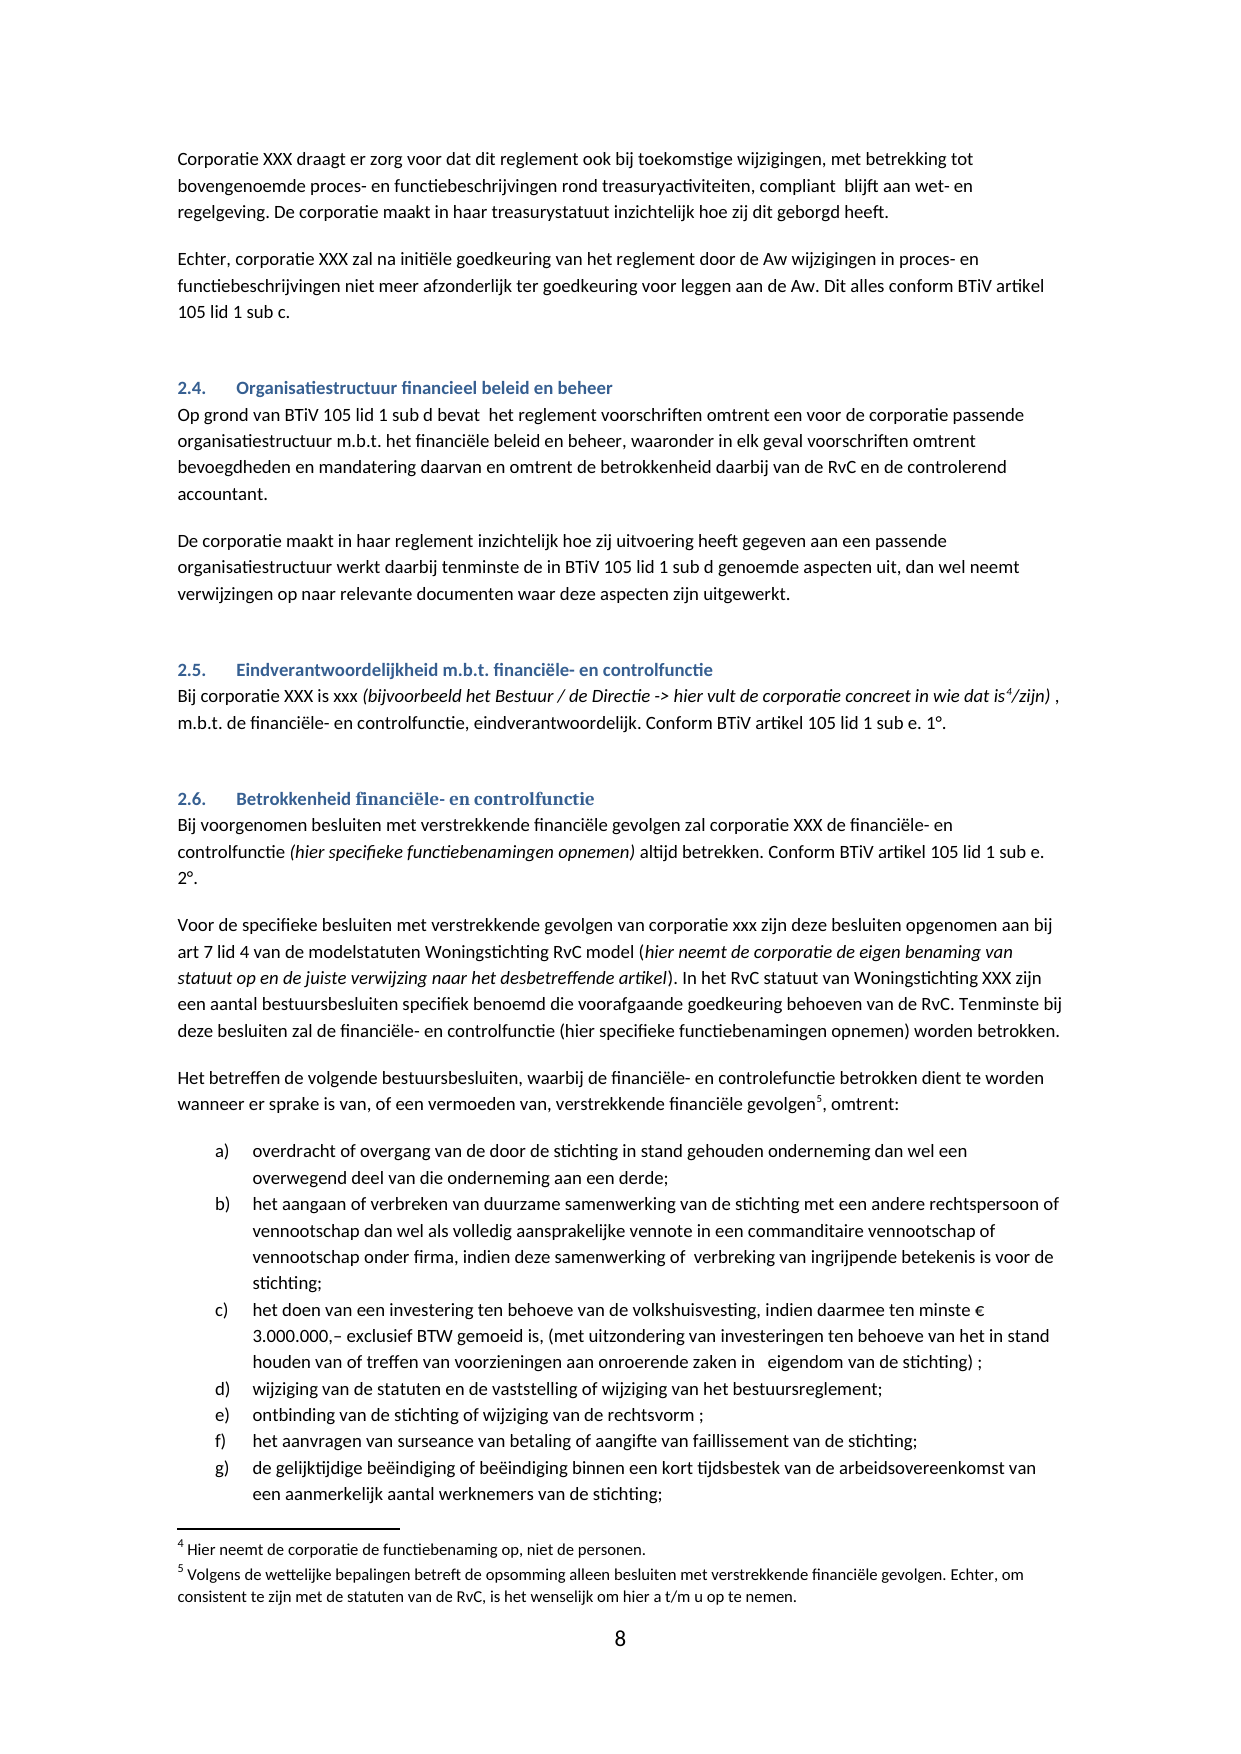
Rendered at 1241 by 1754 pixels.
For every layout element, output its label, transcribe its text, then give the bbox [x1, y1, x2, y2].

list de gelijktijdige beëindiging of beëindiging binnen een kort tijdsbestek van de arbeidsovereenkomst van een aanmerkelijk aantal werknemers van de stichting; [215, 1456, 1063, 1505]
text Bij voorgenomen besluiten met verstrekkende financiële gevolgen zal corporatie XXX de financiële- en controlfunctie (hier specifieke functiebenamingen opnemen) altijd betrekken. Conform BTiV artikel 105 lid 1 sub e. 2°. [177, 814, 1063, 889]
list het aangaan of verbreken van duurzame samenwerking van de stichting met een andere rechtspersoon of vennootschap dan wel als volledig aansprakelijke vennote in een commanditaire vennootschap of vennootschap onder firma, indien deze samenwerking of verbreking van ingrijpende betekenis is voor de stichting; [215, 1192, 1063, 1294]
text Op grond van BTiV 105 lid 1 sub d bevat het reglement voorschriften omtrent een voor de corporatie passende organisatiestructuur m.b.t. het financiële beleid en beheer, waaronder in elk geval voorschriften omtrent bevoegdheden en mandatering daarvan en omtrent de betrokkenheid daarbij van de RvC en de controlerend accountant. [177, 403, 1063, 505]
list wijziging van de statuten en de vaststelling of wijziging van het bestuursreglement; [215, 1377, 1063, 1400]
text Echter, corporatie XXX zal na initiële goedkeuring van het reglement door de Aw wijzigingen in proces- en functiebeschrijvingen niet meer afzonderlijk ter goedkeuring voor leggen aan de Aw. Dit alles conform BTiV artikel 105 lid 1 sub c. [177, 247, 1063, 323]
text Bij corporatie XXX is xxx (bijvoorbeeld het Bestuur / de Directie -> hier vult de corporatie concreet in wie dat is/zijn) , m.b.t. de financiële- en controlfunctie, eindverantwoordelijk. Conform BTiV artikel 105 lid 1 sub e. 1°. [177, 684, 1063, 734]
text Het betreffen de volgende bestuursbesluiten, waarbij de financiële- en controlefunctie betrokken dient te worden wanneer er sprake is van, of een vermoeden van, verstrekkende financiële gevolgen, omtrent: [177, 1066, 1063, 1115]
subtitle Eindverantwoordelijkheid m.b.t. financiële- en controlfunctie [177, 658, 1063, 681]
list het doen van een investering ten behoeve van de volkshuisvesting, indien daarmee ten minste € 3.000.000,– exclusief BTW gemoeid is, (met uitzondering van investeringen ten behoeve van het in stand houden van of treffen van voorzieningen aan onroerende zaken in eigendom van de stichting) ; [215, 1298, 1063, 1373]
text De corporatie maakt in haar reglement inzichtelijk hoe zij uitvoering heeft gegeven aan een passende organisatiestructuur werkt daarbij tenminste de in BTiV 105 lid 1 sub d genoemde aspecten uit, dan wel neemt verwijzingen op naar relevante documenten waar deze aspecten zijn uitgewerkt. [177, 529, 1063, 605]
subtitle Organisatiestructuur financieel beleid en beheer [177, 377, 1063, 399]
text Corporatie XXX draagt er zorg voor dat dit reglement ook bij toekomstige wijzigingen, met betrekking tot bovengenoemde proces- en functiebeschrijvingen rond treasuryactiviteiten, compliant blijft aan wet- en regelgeving. De corporatie maakt in haar treasurystatuut inzichtelijk hoe zij dit geborgd heeft. [177, 148, 1063, 223]
list ontbinding van de stichting of wijziging van de rechtsvorm ; [215, 1403, 1063, 1426]
text Voor de specifieke besluiten met verstrekkende gevolgen van corporatie xxx zijn deze besluiten opgenomen aan bij art 7 lid 4 van de modelstatuten Woningstichting RvC model (hier neemt de corporatie de eigen benaming van statuut op en de juiste verwijzing naar het desbetreffende artikel). In het RvC statuut van Woningstichting XXX zijn een aantal bestuursbesluiten specifiek benoemd die voorafgaande goedkeuring behoeven van de RvC. Tenminste bij deze besluiten zal de financiële- en controlfunctie (hier specifieke functiebenamingen opnemen) worden betrokken. [177, 913, 1063, 1042]
list overdracht of overgang van de door de stichting in stand gehouden onderneming dan wel een overwegend deel van die onderneming aan een derde; [215, 1140, 1063, 1189]
subtitle Betrokkenheid financiële- en controlfunctie [177, 787, 1063, 810]
list het aanvragen van surseance van betaling of aangifte van faillissement van de stichting; [215, 1429, 1063, 1452]
